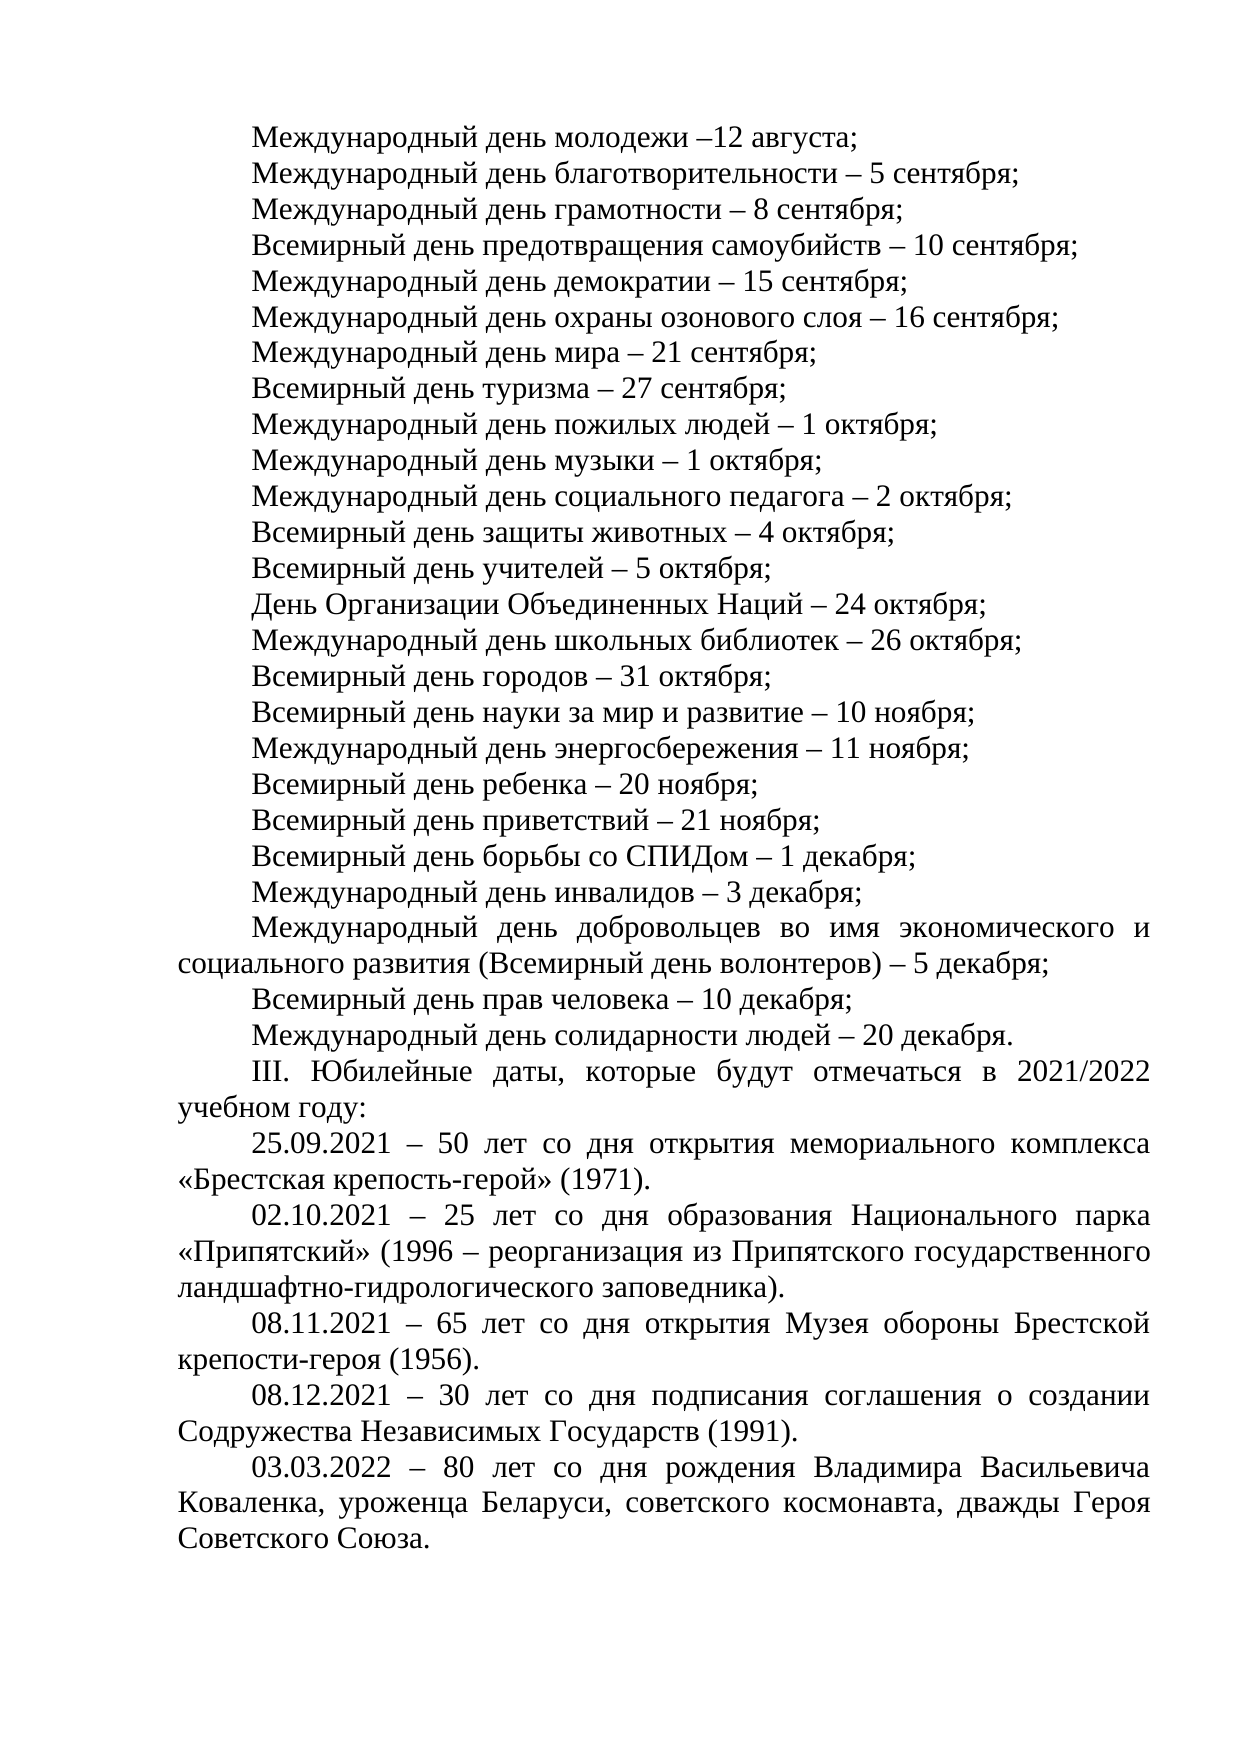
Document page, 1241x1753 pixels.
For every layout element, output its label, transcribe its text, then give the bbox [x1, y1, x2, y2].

text Международный день демократии – 15 сентября; [177, 262, 1152, 298]
text Международный день молодежи –12 августа; [177, 118, 1152, 154]
text Всемирный день приветствий – 21 ноября; [177, 801, 1152, 837]
text Международный день социального педагога – 2 октября; [177, 477, 1152, 513]
text Международный день мира – 21 сентября; [177, 334, 1152, 370]
text Всемирный день ребенка – 20 ноября; [177, 765, 1152, 801]
text День Организации Объединенных Наций – 24 октября; [177, 585, 1152, 621]
text Всемирный день прав человека – 10 декабря; [177, 981, 1152, 1017]
text Международный день благотворительности – 5 сентября; [177, 154, 1152, 190]
text Международный день добровольцев во имя экономического и социального развития (Всемирный день волонтеров) – 5 декабря; [177, 909, 1152, 981]
text 02.10.2021 – 25 лет со дня образования Национального парка «Припятский» (1996 – реорганизация из Припятского государственного ландшафтно-гидрологического заповедника). [177, 1196, 1152, 1304]
text Всемирный день учителей – 5 октября; [177, 549, 1152, 585]
text Международный день школьных библиотек – 26 октября; [177, 621, 1152, 657]
text 08.12.2021 – 30 лет со дня подписания соглашения о создании Содружества Независимых Государств (1991). [177, 1376, 1152, 1448]
text Международный день пожилых людей – 1 октября; [177, 406, 1152, 442]
text Международный день грамотности – 8 сентября; [177, 190, 1152, 226]
text Международный день энергосбережения – 11 ноября; [177, 729, 1152, 765]
text Международный день музыки – 1 октября; [177, 442, 1152, 477]
text Международный день охраны озонового слоя – 16 сентября; [177, 298, 1152, 334]
text 03.03.2022 – 80 лет со дня рождения Владимира Васильевича Коваленка, уроженца Беларуси, советского космонавта, дважды Героя Советского Союза. [177, 1448, 1152, 1556]
text Международный день инвалидов – 3 декабря; [177, 873, 1152, 909]
text Международный день солидарности людей – 20 декабря. [177, 1017, 1152, 1052]
text III. Юбилейные даты, которые будут отмечаться в 2021/2022 учебном году: [177, 1052, 1152, 1124]
text Всемирный день науки за мир и развитие – 10 ноября; [177, 693, 1152, 729]
text 08.11.2021 – 65 лет со дня открытия Музея обороны Брестской крепости-героя (1956). [177, 1304, 1152, 1376]
text Всемирный день защиты животных – 4 октября; [177, 513, 1152, 549]
text Всемирный день городов – 31 октября; [177, 657, 1152, 693]
text Всемирный день предотвращения самоубийств – 10 сентября; [177, 226, 1152, 262]
text 25.09.2021 – 50 лет со дня открытия мемориального комплекса «Брестская крепость-герой» (1971). [177, 1124, 1152, 1196]
text Всемирный день борьбы со СПИДом – 1 декабря; [177, 837, 1152, 873]
text Всемирный день туризма – 27 сентября; [177, 370, 1152, 406]
